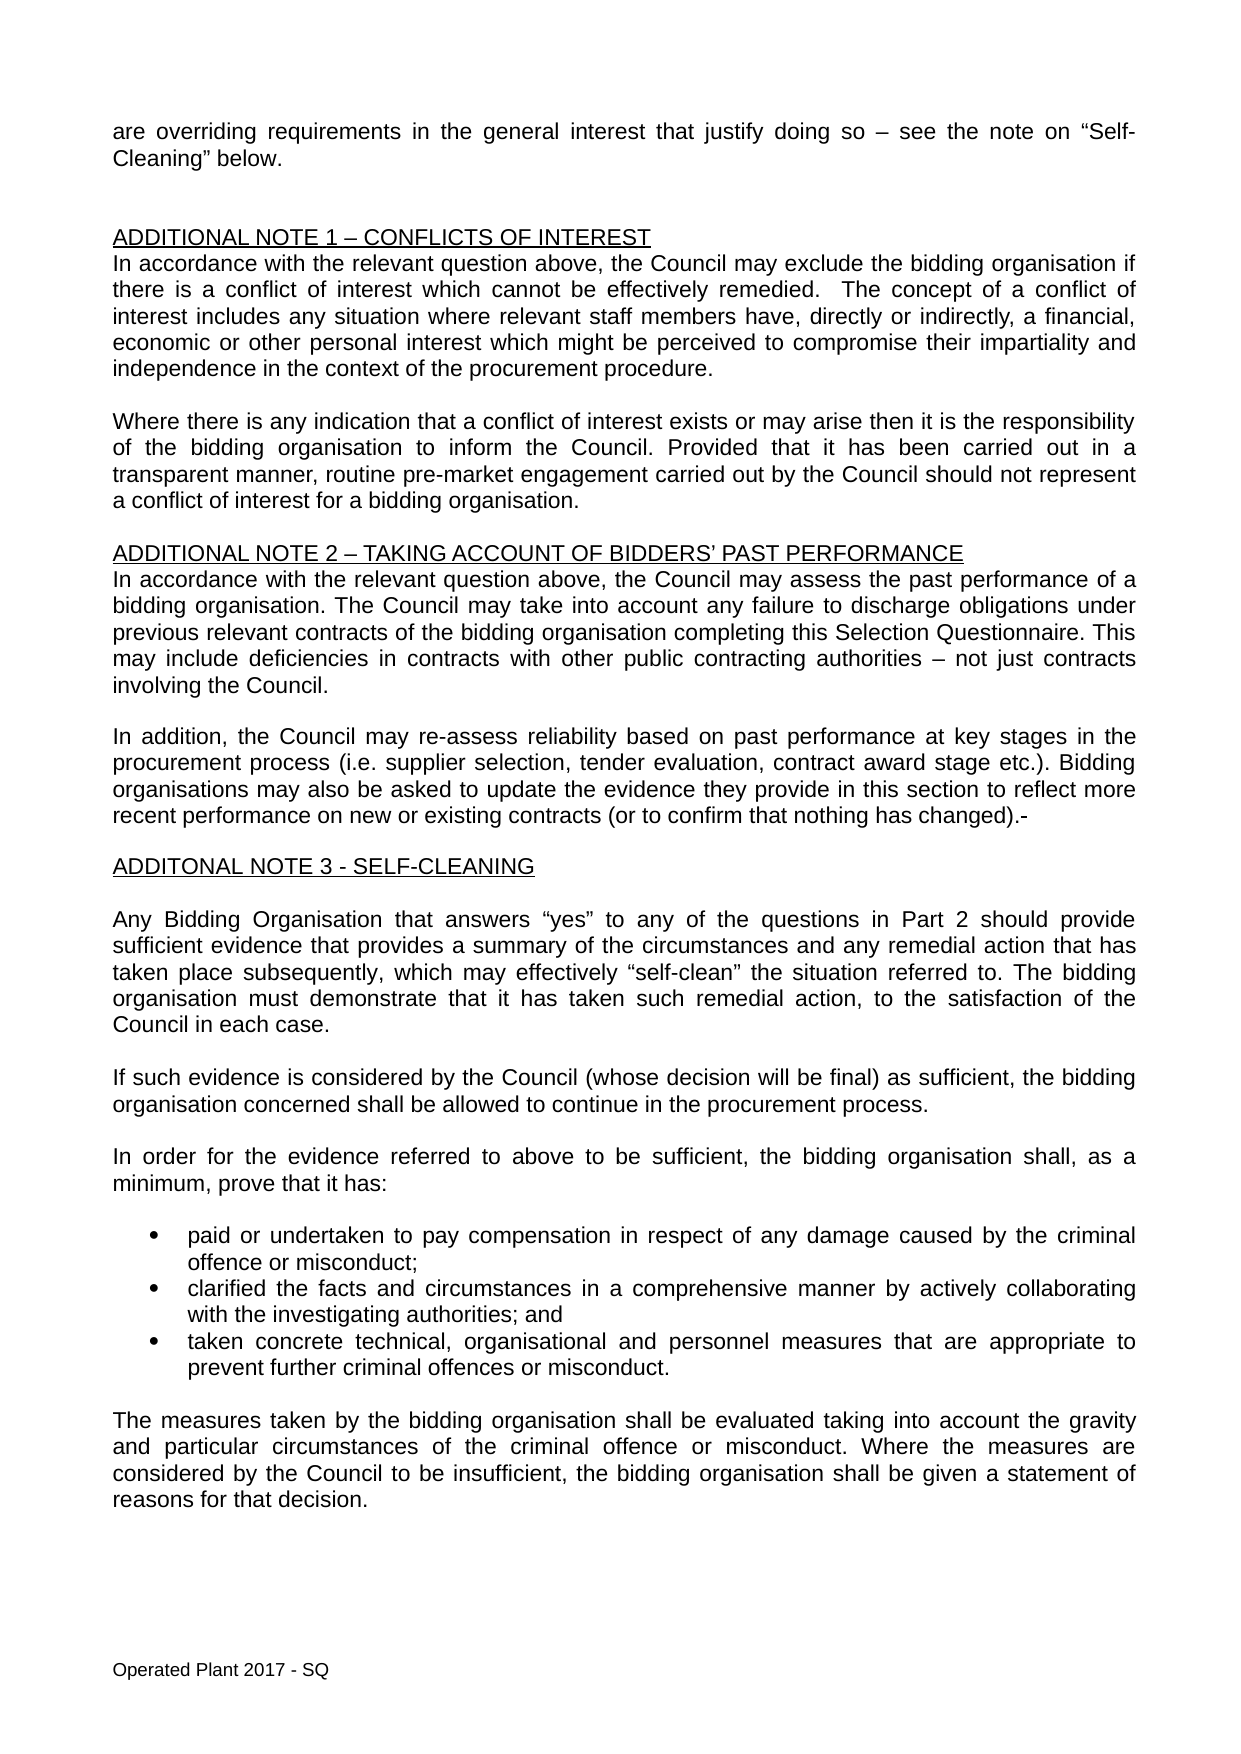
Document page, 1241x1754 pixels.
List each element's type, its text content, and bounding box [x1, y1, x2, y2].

text Where there is any indication that a conflict of interest exists or may arise then it is the responsibility of the bidding organisation to inform the Council. Provided that it has been carried out in a transparent manner, routine pre-market engagement carried out by the Council should not represent a conflict of interest for a bidding organisation. [112, 408, 1137, 513]
list paid or undertaken to pay compensation in respect of any damage caused by the criminal offence or misconduct; [150, 1222, 1137, 1275]
text In accordance with the relevant question above, the Council may assess the past performance of a bidding organisation. The Council may take into account any failure to discharge obligations under previous relevant contracts of the bidding organisation completing this Selection Questionnaire. This may include deficiencies in contracts with other public contracting authorities – not just contracts involving the Council. [112, 566, 1137, 698]
text ADDITIONAL NOTE 1 – CONFLICTS OF INTEREST [112, 223, 1137, 250]
text In addition, the Council may re-assess reliability based on past performance at key stages in the procurement process (i.e. supplier selection, tender evaluation, contract award stage etc.). Bidding organisations may also be asked to update the evidence they provide in this section to reflect more recent performance on new or existing contracts (or to confirm that nothing has changed). [112, 723, 1137, 828]
text ADDITIONAL NOTE 2 – TAKING ACCOUNT OF BIDDERS’ PAST PERFORMANCE [112, 540, 1137, 566]
text Any Bidding Organisation that answers “yes” to any of the questions in Part 2 should provide sufficient evidence that provides a summary of the circumstances and any remedial action that has taken place subsequently, which may effectively “self-clean” the situation referred to. The bidding organisation must demonstrate that it has taken such remedial action, to the satisfaction of the Council in each case. [112, 906, 1137, 1038]
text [112, 118, 1137, 171]
list taken concrete technical, organisational and personnel measures that are appropriate to prevent further criminal offences or misconduct. [150, 1328, 1137, 1380]
text If such evidence is considered by the Council (whose decision will be final) as sufficient, the bidding organisation concerned shall be allowed to continue in the procurement process. [112, 1064, 1137, 1117]
text ADDITONAL NOTE 3 - SELF-CLEANING [112, 853, 1137, 880]
text In order for the evidence referred to above to be sufficient, the bidding organisation shall, as a minimum, prove that it has: [112, 1143, 1137, 1196]
list clarified the facts and circumstances in a comprehensive manner by actively collaborating with the investigating authorities; and [150, 1275, 1137, 1328]
text The measures taken by the bidding organisation shall be evaluated taking into account the gravity and particular circumstances of the criminal offence or misconduct. Where the measures are considered by the Council to be insufficient, the bidding organisation shall be given a statement of reasons for that decision. [112, 1407, 1137, 1512]
text In accordance with the relevant question above, the Council may exclude the bidding organisation if there is a conflict of interest which cannot be effectively remedied. The concept of a conflict of interest includes any situation where relevant staff members have, directly or indirectly, a financial, economic or other personal interest which might be perceived to compromise their impartiality and independence in the context of the procurement procedure. [112, 250, 1137, 382]
